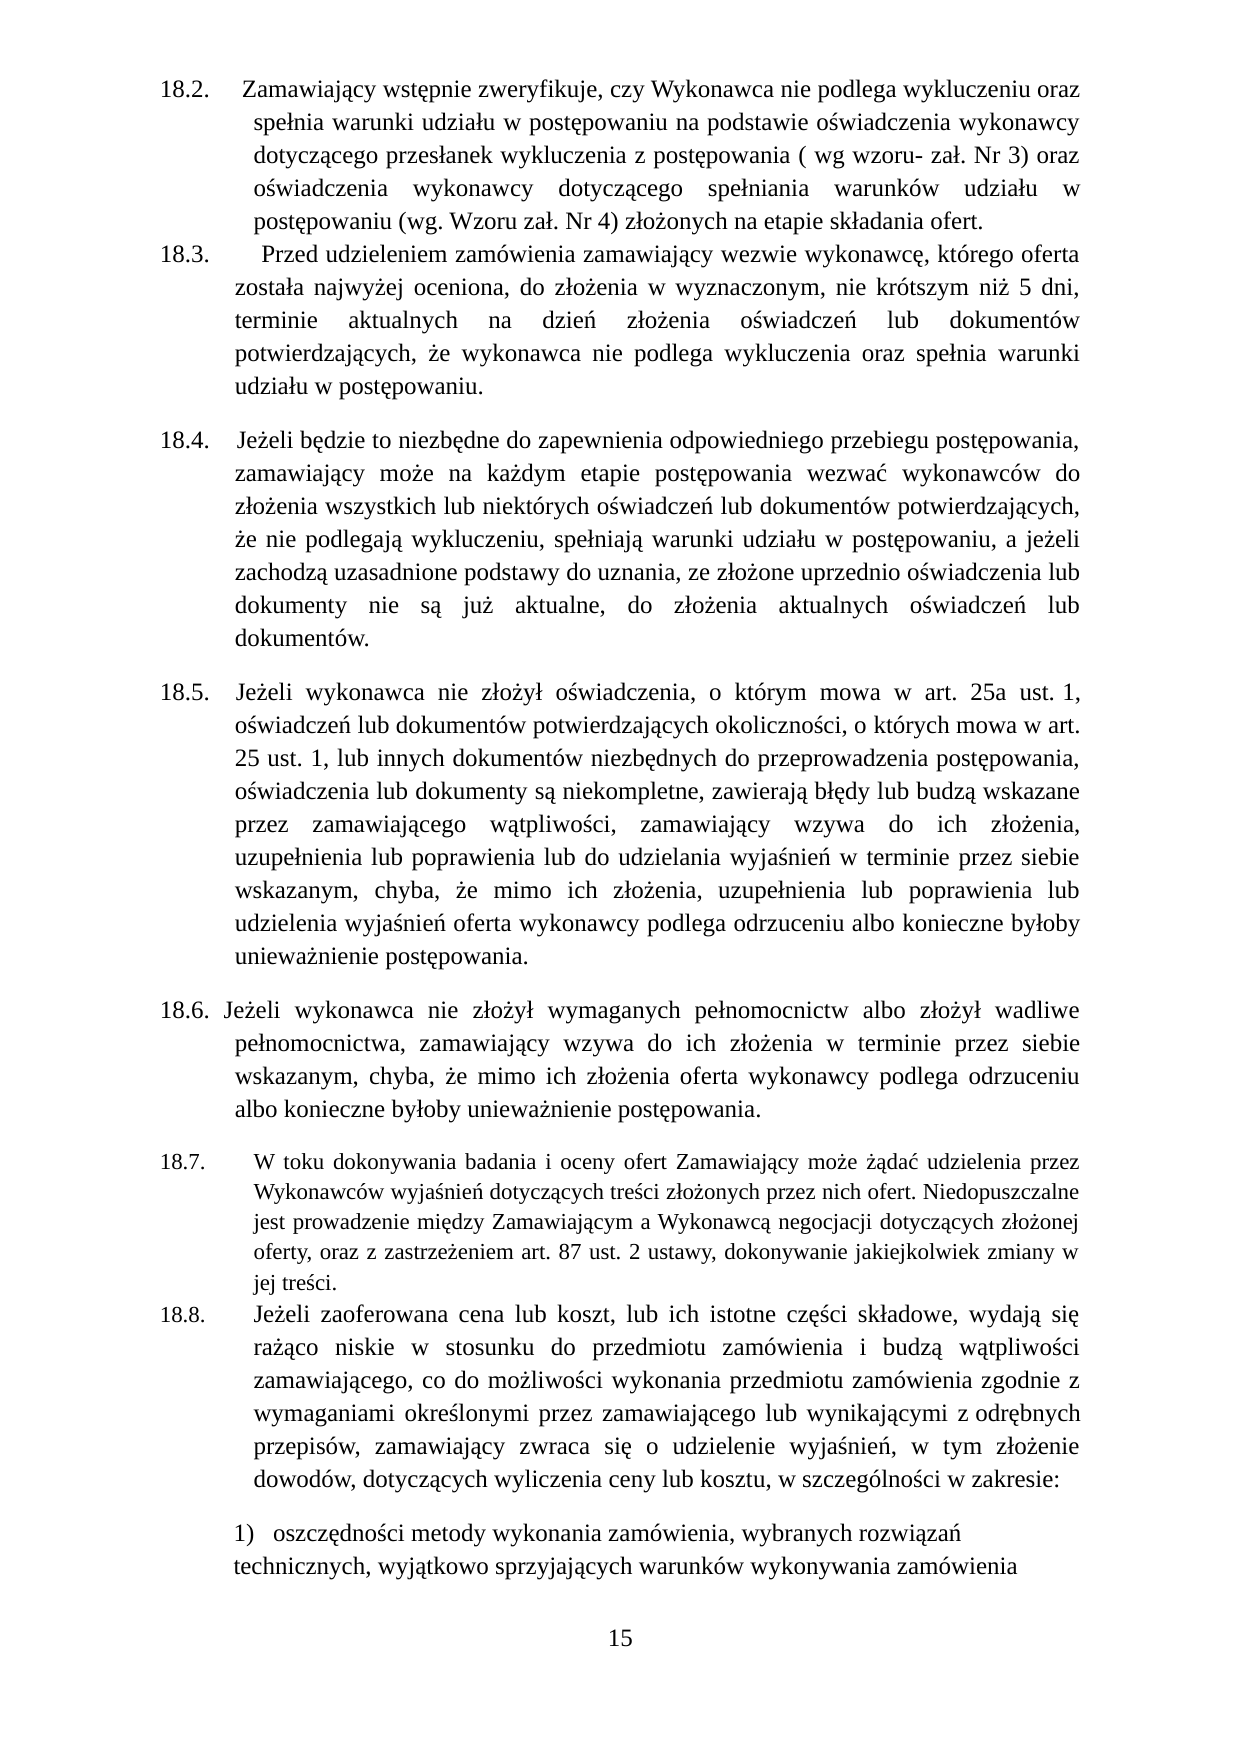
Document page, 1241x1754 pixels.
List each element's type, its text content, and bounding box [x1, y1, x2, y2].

text 18.5. Jeżeli wykonawca nie złożył oświadczenia, o którym mowa w art. 25a ust. 1, oświadczeń lub dokumentów potwierdzających okoliczności, o których mowa w art. 25 ust. 1, lub innych dokumentów niezbędnych do przeprowadzenia postępowania, oświadczenia lub dokumenty są niekompletne, zawierają błędy lub budzą wskazane przez zamawiającego wątpliwości, zamawiający wzywa do ich złożenia, uzupełnienia lub poprawienia lub do udzielania wyjaśnień w terminie przez siebie wskazanym, chyba, że mimo ich złożenia, uzupełnienia lub poprawienia lub udzielenia wyjaśnień oferta wykonawcy podlega odrzuceniu albo konieczne byłoby unieważnienie postępowania. [159, 677, 1081, 970]
text 18.3. Przed udzieleniem zamówienia zamawiający wezwie wykonawcę, którego oferta została najwyżej oceniona, do złożenia w wyznaczonym, nie krótszym niż 5 dni, terminie aktualnych na dzień złożenia oświadczeń lub dokumentów potwierdzających, że wykonawca nie podlega wykluczenia oraz spełnia warunki udziału w postępowaniu. [159, 239, 1081, 400]
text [233, 1518, 1081, 1579]
text 18.7. W toku dokonywania badania i oceny ofert Zamawiający może żądać udzielenia przez Wykonawców wyjaśnień dotyczących treści złożonych przez nich ofert. Niedopuszczalne jest prowadzenie między Zamawiającym a Wykonawcą negocjacji dotyczących złożonej oferty, oraz z zastrzeżeniem art. 87 ust. 2 ustawy, dokonywanie jakiejkolwiek zmiany w jej treści. [159, 1148, 1081, 1295]
text 18.6. Jeżeli wykonawca nie złożył wymaganych pełnomocnictw albo złożył wadliwe pełnomocnictwa, zamawiający wzywa do ich złożenia w terminie przez siebie wskazanym, chyba, że mimo ich złożenia oferta wykonawcy podlega odrzuceniu albo konieczne byłoby unieważnienie postępowania. [159, 995, 1081, 1123]
text 18.2. Zamawiający wstępnie zweryfikuje, czy Wykonawca nie podlega wykluczeniu oraz spełnia warunki udziału w postępowaniu na podstawie oświadczenia wykonawcy dotyczącego przesłanek wykluczenia z postępowania ( wg wzoru- zał. Nr 3) oraz oświadczenia wykonawcy dotyczącego spełniania warunków udziału w postępowaniu (wg. Wzoru zał. Nr 4) złożonych na etapie składania ofert. [159, 74, 1081, 234]
text 18.8. Jeżeli zaoferowana cena lub koszt, lub ich istotne części składowe, wydają się rażąco niskie w stosunku do przedmiotu zamówienia i budzą wątpliwości zamawiającego, co do możliwości wykonania przedmiotu zamówienia zgodnie z wymaganiami określonymi przez zamawiającego lub wynikającymi z odrębnych przepisów, zamawiający zwraca się o udzielenie wyjaśnień, w tym złożenie dowodów, dotyczących wyliczenia ceny lub kosztu, w szczególności w zakresie: [159, 1299, 1081, 1493]
text 18.4. Jeżeli będzie to niezbędne do zapewnienia odpowiedniego przebiegu postępowania, zamawiający może na każdym etapie postępowania wezwać wykonawców do złożenia wszystkich lub niektórych oświadczeń lub dokumentów potwierdzających, że nie podlegają wykluczeniu, spełniają warunki udziału w postępowaniu, a jeżeli zachodzą uzasadnione podstawy do uznania, ze złożone uprzednio oświadczenia lub dokumenty nie są już aktualne, do złożenia aktualnych oświadczeń lub dokumentów. [159, 425, 1081, 652]
